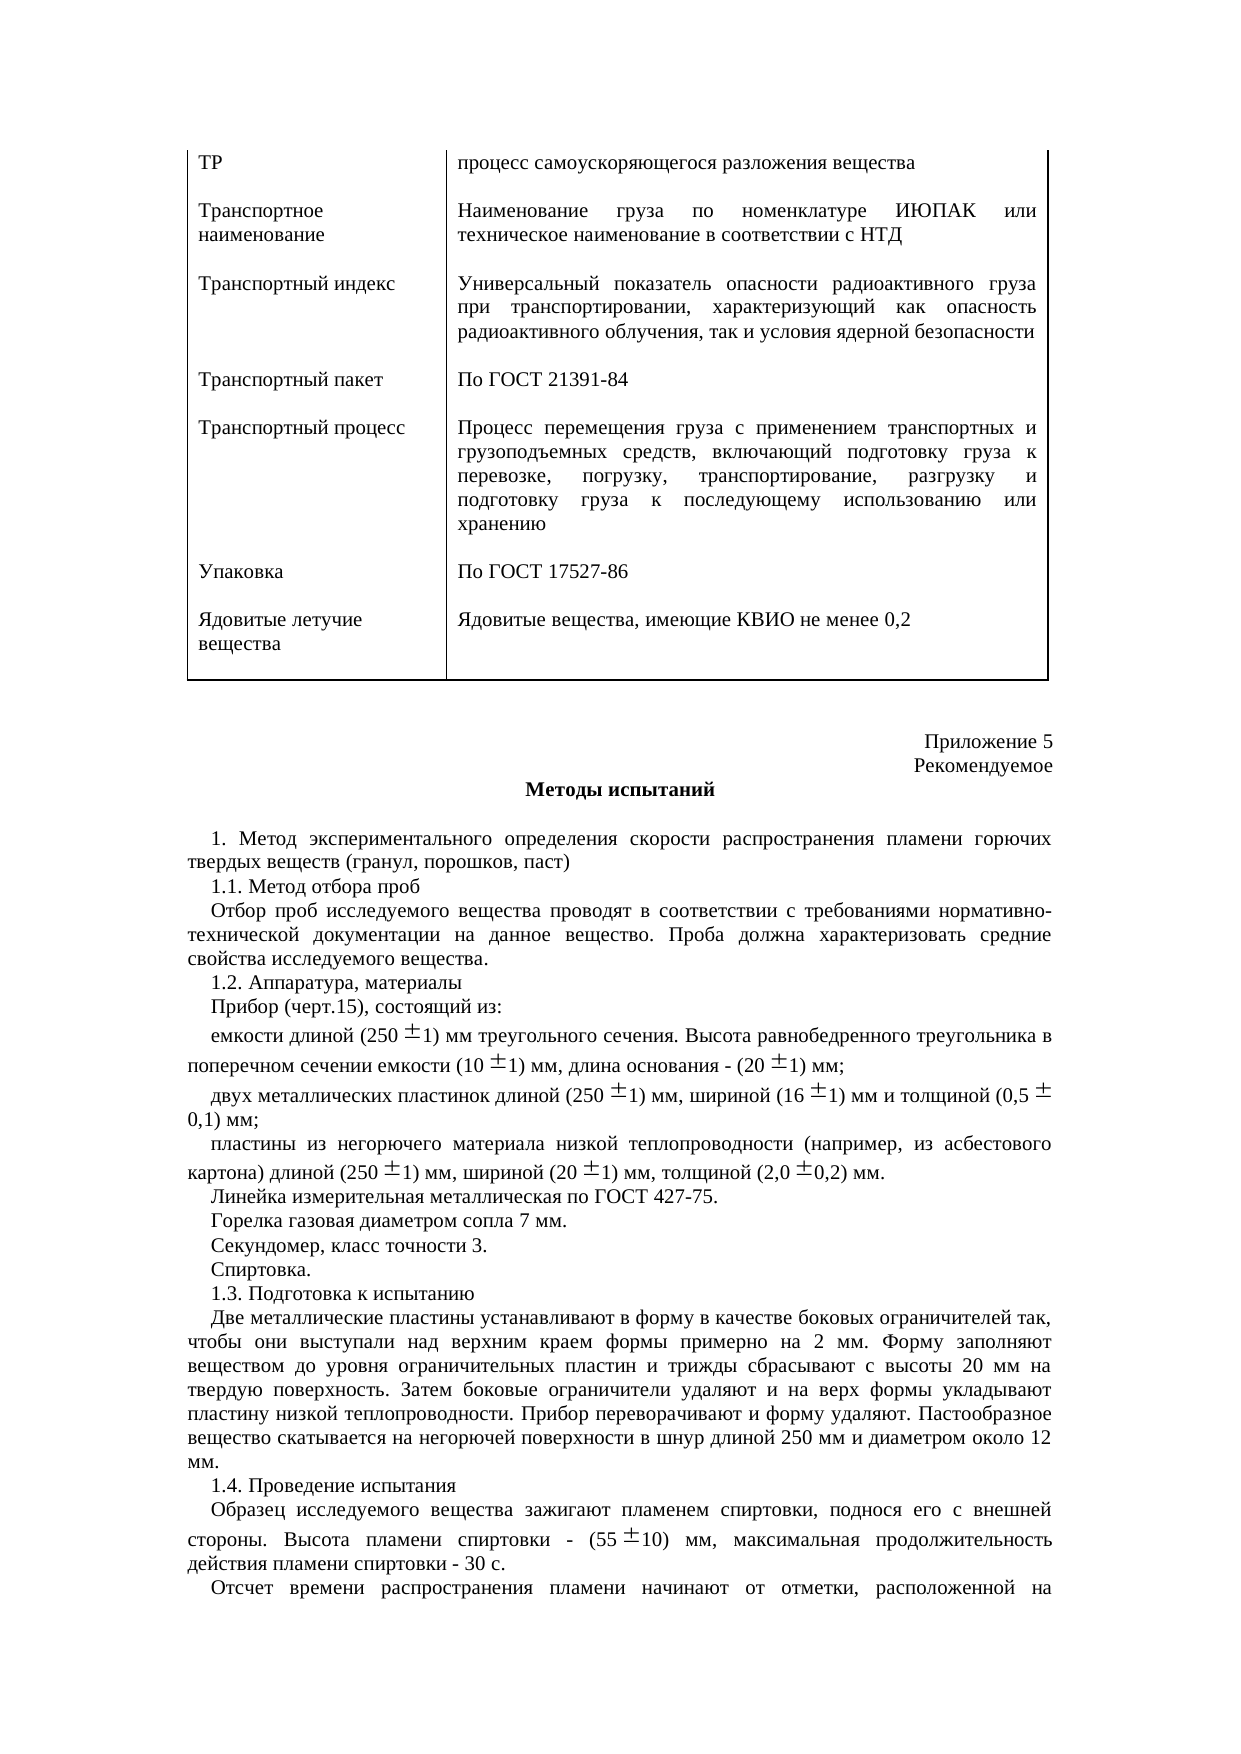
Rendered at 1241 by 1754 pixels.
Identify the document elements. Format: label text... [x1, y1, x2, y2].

text емкости длиной (2501) мм треугольного сечения. Высота равнобедренного треугольника в поперечном сечении емкости (101) мм, длина основания - (201) мм; [187, 1018, 1053, 1077]
text 1.4. Проведение испытания [187, 1473, 1053, 1497]
subtitle Методы испытаний [187, 777, 1053, 801]
text 1.1. Метод отбора проб [187, 873, 1053, 897]
text Прибор (черт.15), состоящий из: [187, 994, 1053, 1018]
text двух металлических пластинок длиной (2501) мм, шириной (161) мм и толщиной (0,50,1) мм; [187, 1077, 1053, 1131]
text Образец исследуемого вещества зажигают пламенем спиртовки, поднося его с внешней стороны. Высота пламени спиртовки - (5510) мм, максимальная продолжительность действия пламени спиртовки - 30 с. [187, 1497, 1053, 1575]
text Отбор проб исследуемого вещества проводят в соответствии с требованиями нормативно-технической документации на данное вещество. Проба должна характеризовать средние свойства исследуемого вещества. [187, 897, 1053, 970]
text 1. Метод экспериментального определения скорости распространения пламени горючих твердых веществ (гранул, порошков, паст) [187, 825, 1053, 873]
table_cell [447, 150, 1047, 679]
text Приложение 5 [187, 729, 1053, 753]
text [187, 1575, 1053, 1599]
text 1.2. Аппаратура, материалы [187, 970, 1053, 994]
text Секундомер, класс точности 3. [187, 1232, 1053, 1256]
text 1.3. Подготовка к испытанию [187, 1281, 1053, 1304]
text пластины из негорючего материала низкой теплопроводности (например, из асбестового картона) длиной (2501) мм, шириной (201) мм, толщиной (2,00,2) мм. [187, 1131, 1053, 1184]
text Две металлические пластины устанавливают в форму в качестве боковых ограничителей так, чтобы они выступали над верхним краем формы примерно на 2 мм. Форму заполняют веществом до уровня ограничительных пластин и трижды сбрасывают с высоты 20 мм на твердую поверхность. Затем боковые ограничители удаляют и на верх формы укладывают пластину низкой теплопроводности. Прибор переворачивают и форму удаляют. Пастообразное вещество скатывается на негорючей поверхности в шнур длиной 250 мм и диаметром около 12 мм. [187, 1304, 1053, 1473]
text Горелка газовая диаметром сопла 7 мм. [187, 1208, 1053, 1232]
text Линейка измерительная металлическая по ГОСТ 427-75. [187, 1184, 1053, 1208]
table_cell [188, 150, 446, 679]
text Рекомендуемое [187, 753, 1053, 777]
text Спиртовка. [187, 1256, 1053, 1281]
